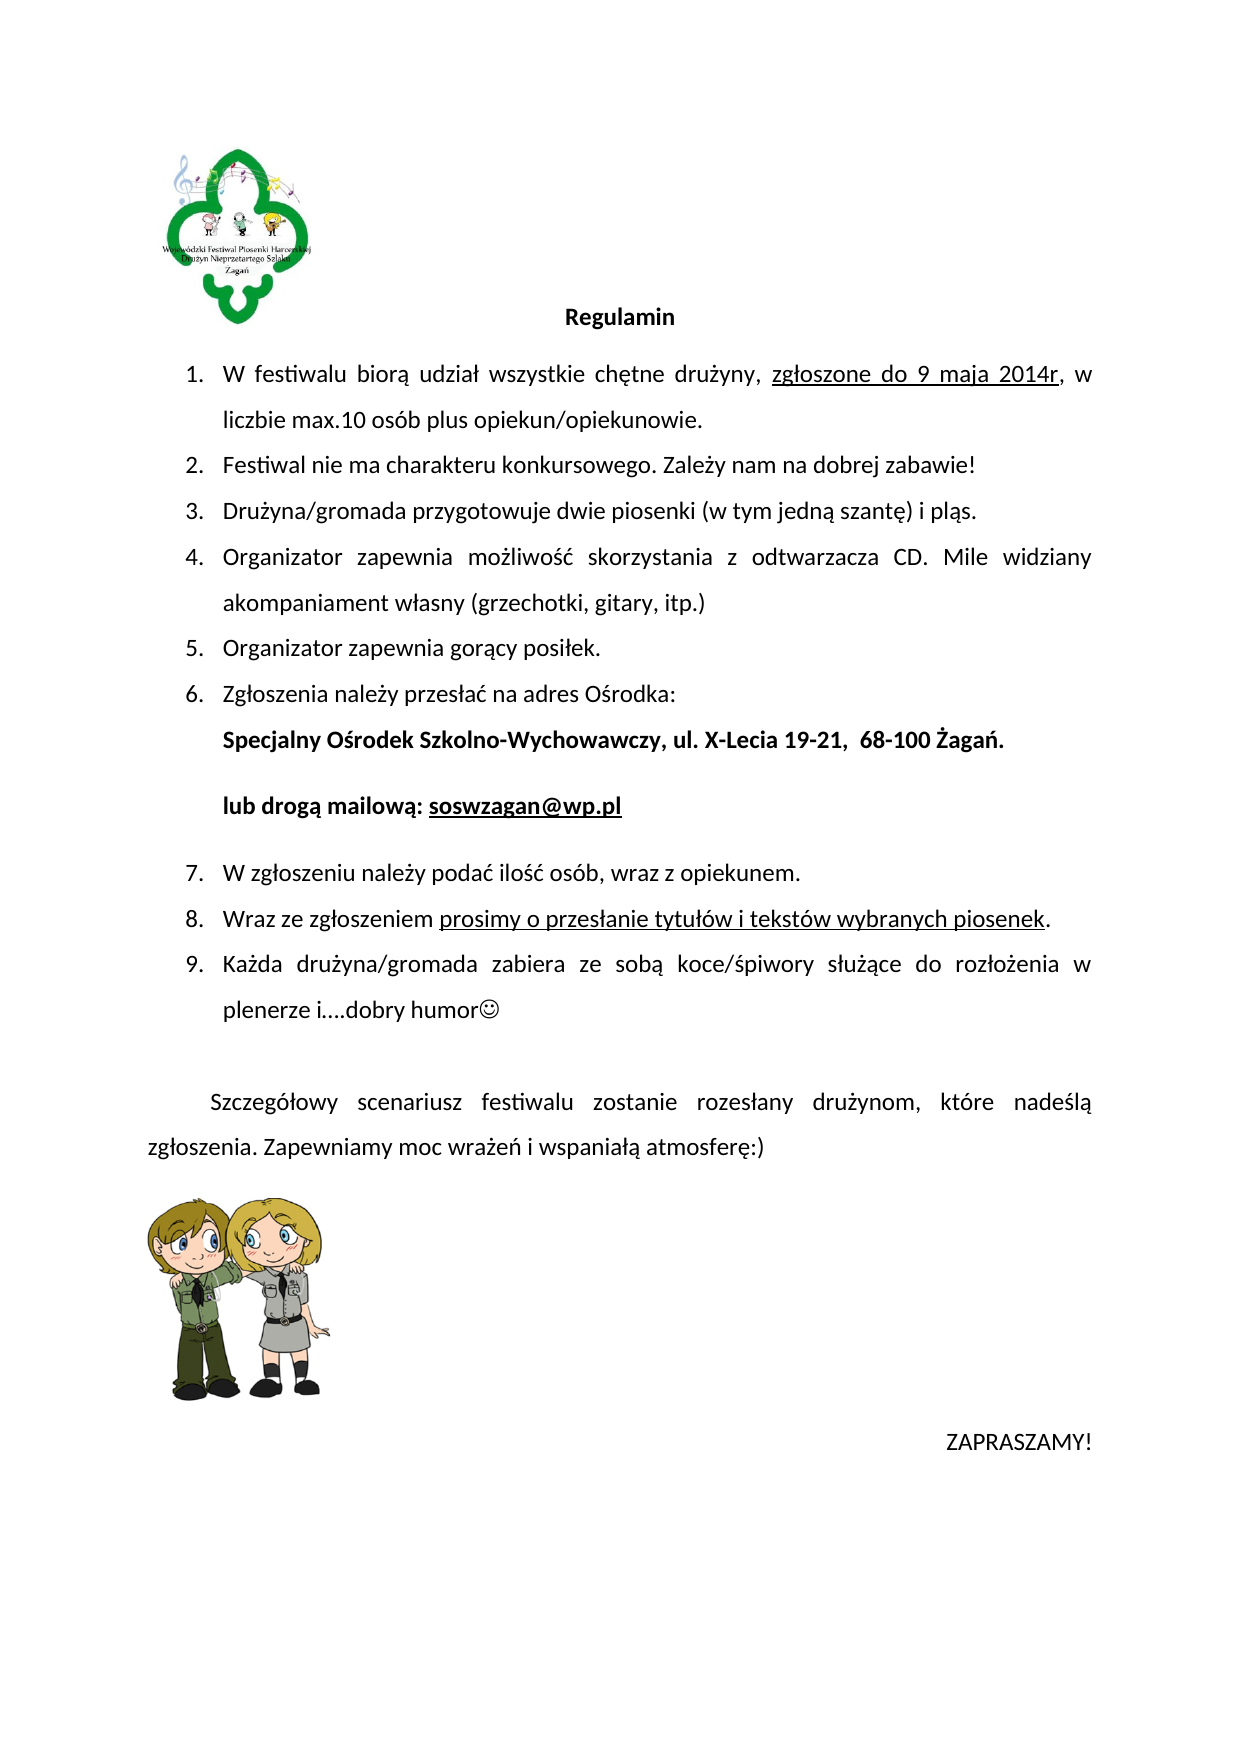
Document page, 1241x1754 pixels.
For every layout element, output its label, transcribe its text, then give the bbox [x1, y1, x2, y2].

list Organizator zapewnia gorący posiłek. [185, 632, 1093, 663]
list W zgłoszeniu należy podać ilość osób, wraz z opiekunem. [185, 857, 1093, 888]
list Drużyna/gromada przygotowuje dwie piosenki (w tym jedną szantę) i pląs. [185, 495, 1093, 526]
list Festiwal nie ma charakteru konkursowego. Zależy nam na dobrej zabawie! [185, 449, 1093, 480]
text Szczegółowy scenariusz festiwalu zostanie rozesłany drużynom, które nadeślą zgłoszenia. Zapewniamy moc wrażeń i wspaniałą atmosferę:) [148, 1086, 1093, 1162]
picture [147, 147, 326, 326]
text lub drogą mailową: soswzagan@wp.pl [223, 791, 1093, 821]
list Zgłoszenia należy przesłać na adres Ośrodka: [185, 678, 1093, 709]
list Organizator zapewnia możliwość skorzystania z odtwarzacza CD. Mile widziany akompaniament własny (grzechotki, gitary, itp.) [185, 541, 1093, 617]
list Każda drużyna/gromada zabiera ze sobą koce/śpiwory służące do rozłożenia w plenerze i….dobry humor [185, 948, 1093, 1025]
text Specjalny Ośrodek Szkolno-Wychowawczy, ul. X-Lecia 19-21, 68-100 Żagań. [223, 724, 1093, 754]
list W festiwalu biorą udział wszystkie chętne drużyny, zgłoszone do 9 maja 2014r, w liczbie max.10 osób plus opiekun/opiekunowie. [185, 358, 1093, 434]
list Wraz ze zgłoszeniem prosimy o przesłanie tytułów i tekstów wybranych piosenek. [185, 903, 1093, 933]
text ZAPRASZAMY! [148, 1426, 1093, 1456]
text Regulamin [148, 148, 1093, 332]
picture [147, 1198, 331, 1401]
